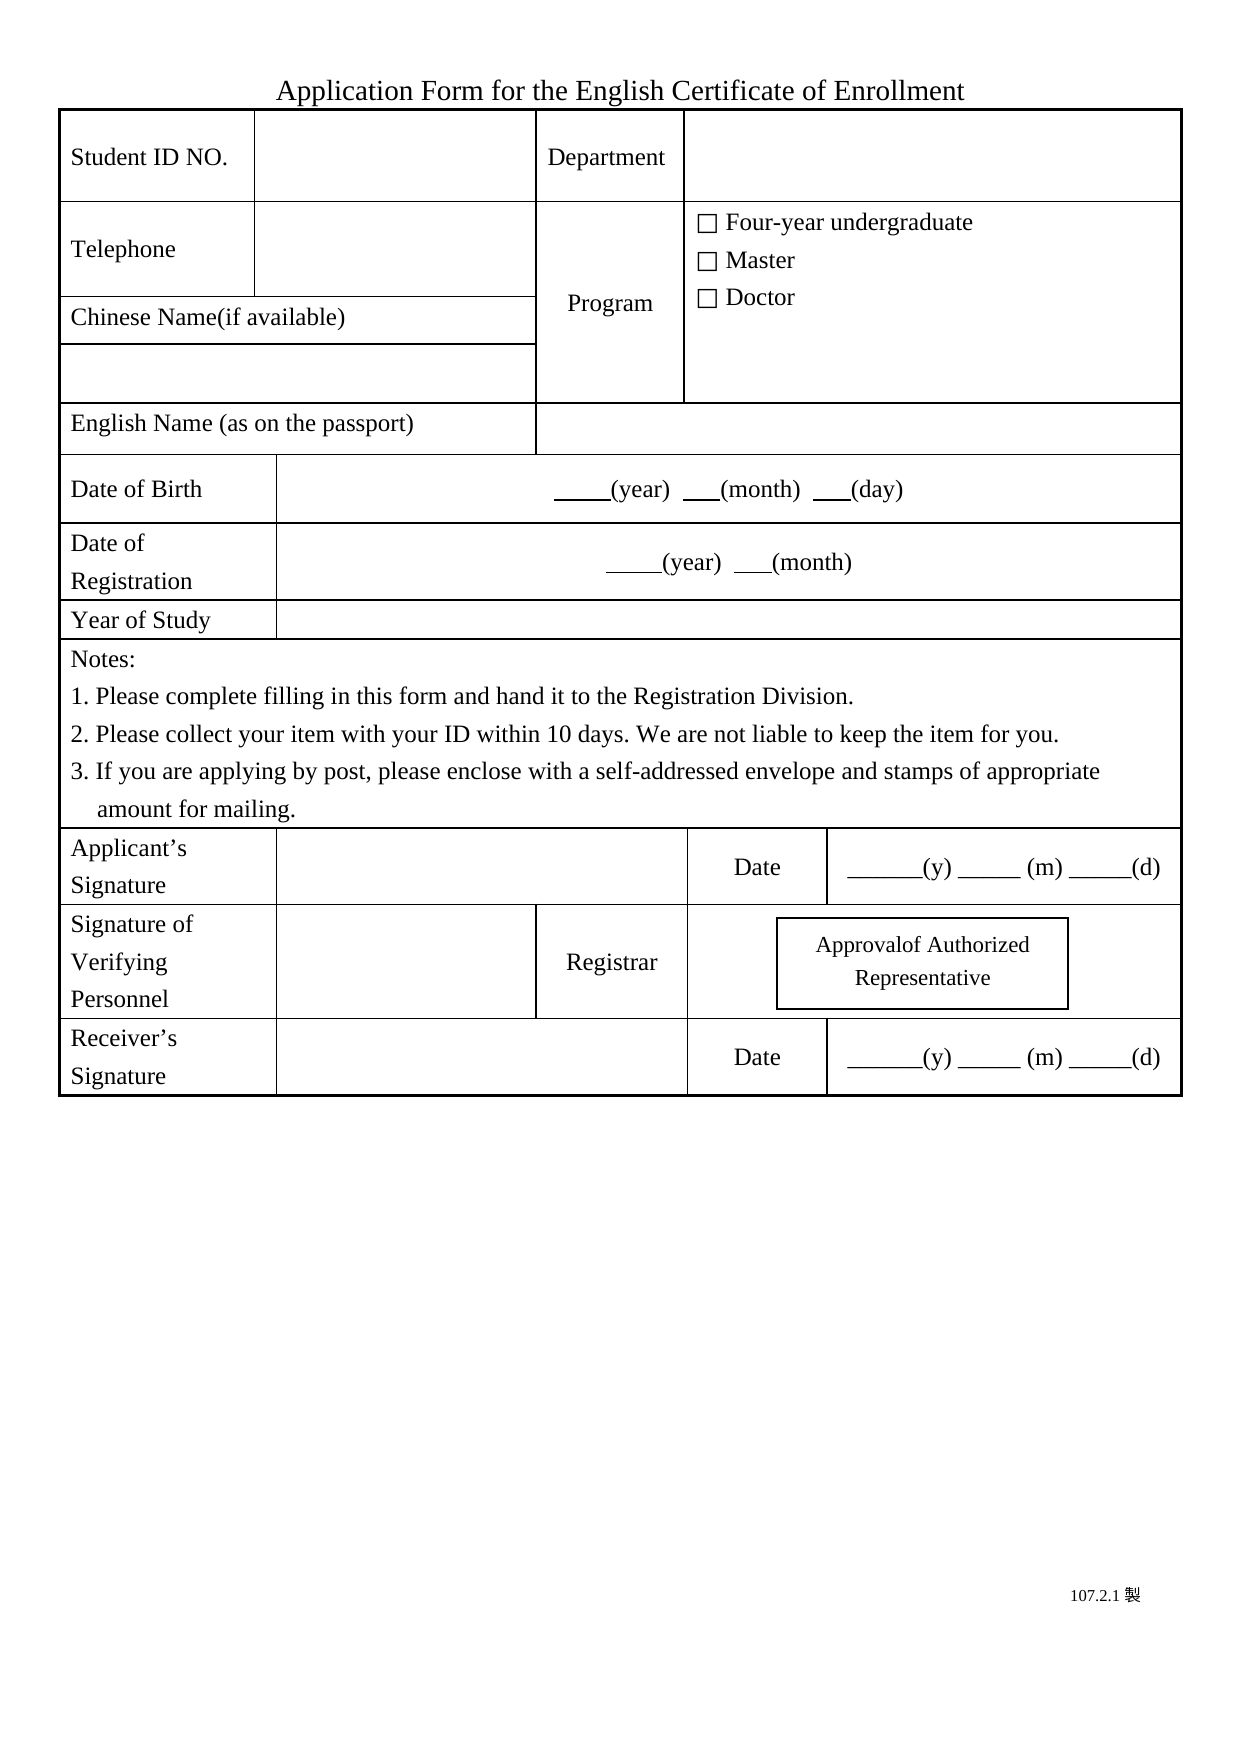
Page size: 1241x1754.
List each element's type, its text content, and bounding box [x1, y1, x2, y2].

table_cell Date [688, 829, 826, 903]
table_cell Program [537, 202, 683, 402]
table_cell [255, 202, 535, 296]
table_cell [61, 345, 535, 402]
table_cell [277, 905, 535, 1018]
table_cell (year) (month) (day) [277, 455, 1180, 522]
table_cell Signature of Verifying Personnel [61, 905, 276, 1018]
table_cell Notes: 1. Please complete filling in this form and hand it to the Registration Division. 2. Please collect your item with your ID within 10 days. We are not liable to keep the item for you. 3. If you are applying by post, please enclose with a self-addressed envelope and stamps of appropriate amount for mailing. [61, 640, 1180, 827]
table_cell ______(y) _____ (m) _____(d) [828, 829, 1180, 903]
table_cell [277, 1019, 687, 1094]
table_cell [277, 601, 1180, 638]
table_cell Date [688, 1019, 826, 1094]
table_cell Date of Registration [61, 524, 276, 599]
table_cell □ Four-year undergraduate □ Master □ Doctor [685, 202, 1180, 402]
table_cell [537, 404, 1180, 453]
table_cell [277, 829, 687, 903]
table_cell Chinese Name(if available) [61, 297, 535, 343]
table_header [255, 111, 535, 201]
text Application Form for the English Certificate of Enrollment [59, 71, 1181, 108]
table_cell Telephone [61, 202, 254, 296]
table_cell English Name (as on the passport) [61, 404, 535, 453]
table_header Student ID NO. [61, 111, 254, 201]
table_cell (year) (month) [277, 524, 1180, 599]
table_header [685, 111, 1180, 201]
table_cell Registrar [537, 905, 687, 1018]
table_cell Receiver’s Signature [61, 1019, 276, 1094]
table_cell ______(y) _____ (m) _____(d) [828, 1019, 1180, 1094]
table_cell [688, 905, 1180, 1018]
table_cell Applicant’s Signature [61, 829, 276, 903]
table_cell Date of Birth [61, 455, 276, 522]
table_cell Year of Study [61, 601, 276, 638]
table_header Department [537, 111, 683, 201]
